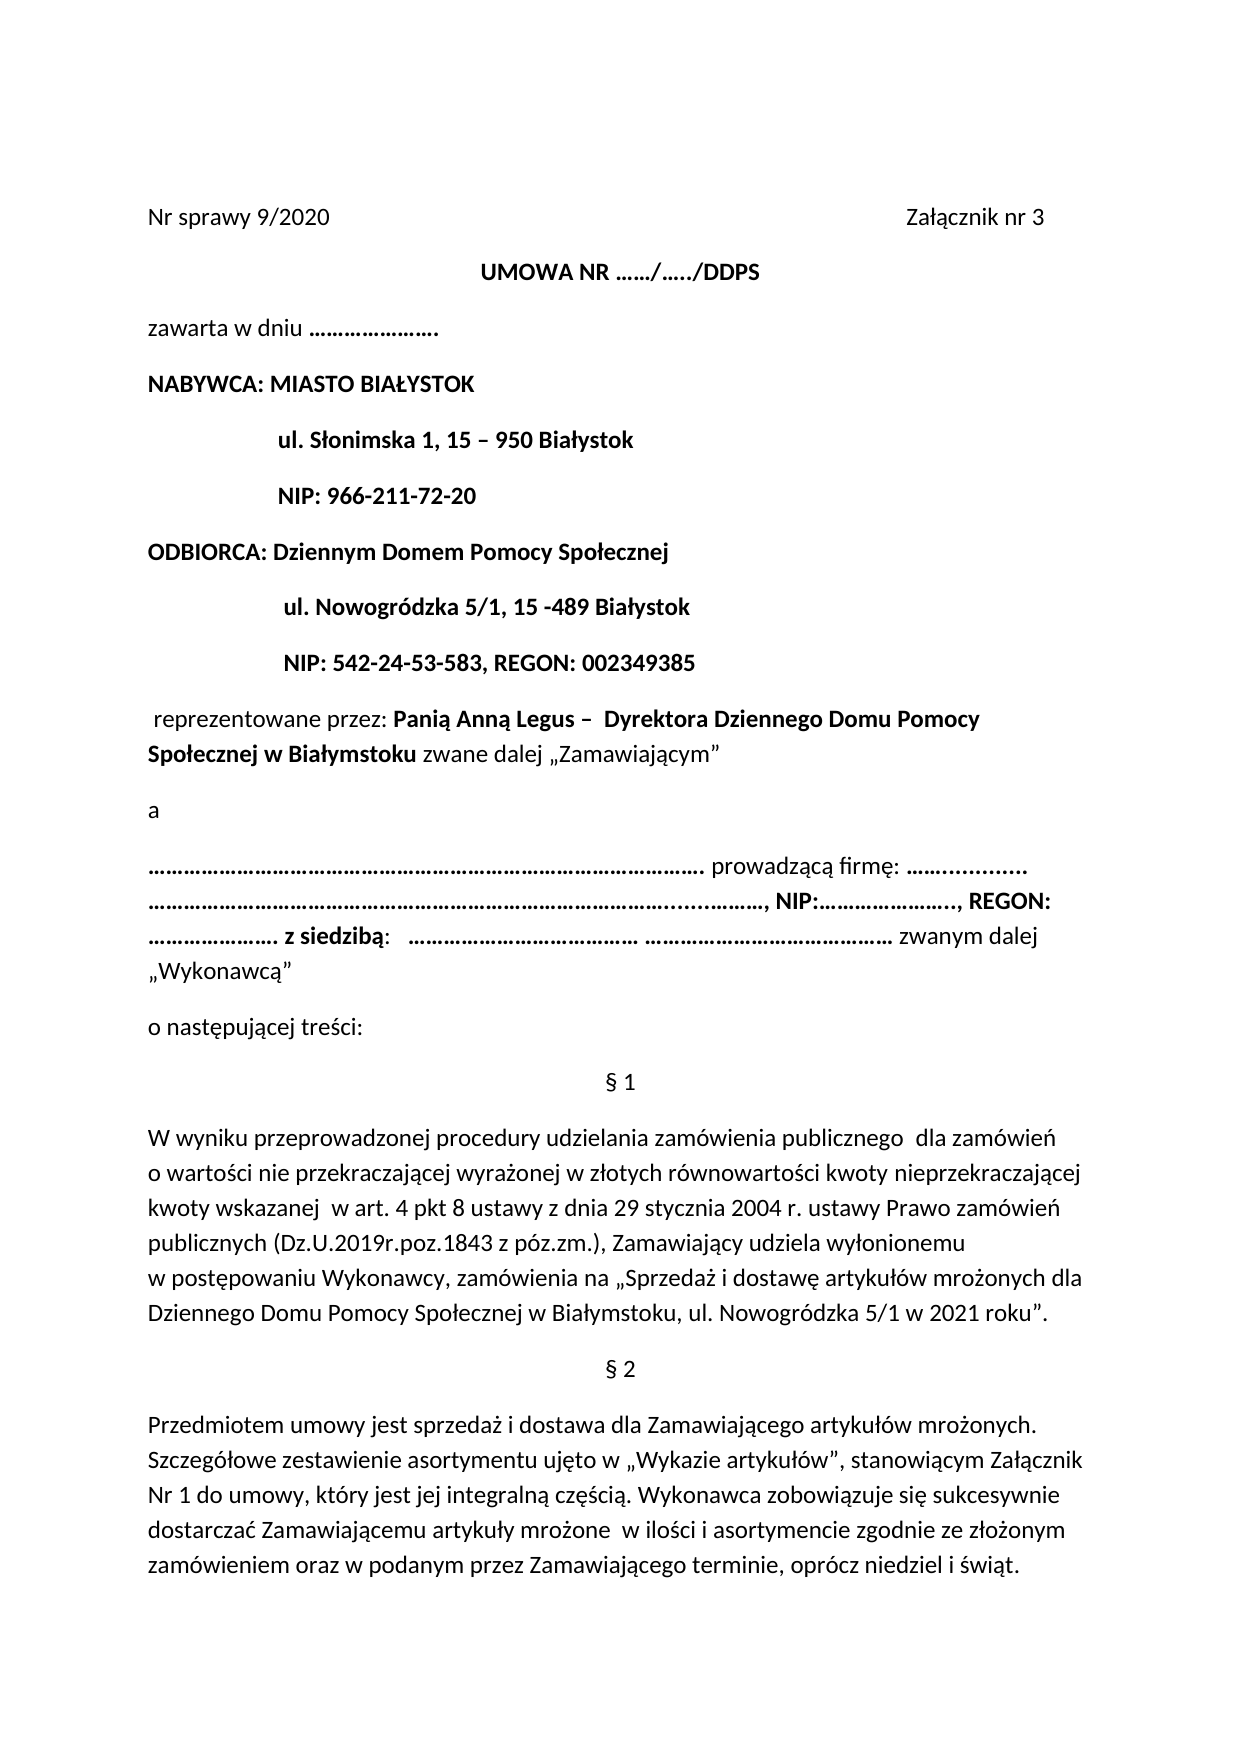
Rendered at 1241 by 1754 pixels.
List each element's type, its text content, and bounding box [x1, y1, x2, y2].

text zawarta w dniu …………………. [148, 312, 1093, 343]
text Nr sprawy 9/2020 Załącznik nr 3 [148, 201, 1093, 231]
text ODBIORCA: Dziennym Domem Pomocy Społecznej [148, 536, 1093, 566]
text a [148, 794, 1093, 824]
text W wyniku przeprowadzonej procedury udzielania zamówienia publicznego dla zamówień o wartości nie przekraczającej wyrażonej w złotych równowartości kwoty nieprzekraczającej kwoty wskazanej w art. 4 pkt 8 ustawy z dnia 29 stycznia 2004 r. ustawy Prawo zamówień publicznych (Dz.U.2019r.poz.1843 z póz.zm.), Zamawiający udziela wyłonionemu w postępowaniu Wykonawcy, zamówienia na „Sprzedaż i dostawę artykułów mrożonych dla Dziennego Domu Pomocy Społecznej w Białymstoku, ul. Nowogródzka 5/1 w 2021 roku”. [148, 1122, 1093, 1328]
text o następującej treści: [148, 1011, 1093, 1041]
text ul. Słonimska 1, 15 – 950 Białystok [148, 424, 1093, 454]
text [148, 1409, 1093, 1579]
text NIP: 966-211-72-20 [148, 480, 1093, 510]
text NIP: 542-24-53-583, REGON: 002349385 [148, 647, 1093, 678]
text …………………………………………………………………………………. prowadzącą firmę: …….............…………………………………………………………………………….......………, NIP:………………….., REGON:…………………. z siedzibą: ………………………………… …………………………………… zwanym dalej „Wykonawcą” [148, 850, 1093, 985]
text UMOWA NR ……/…../DDPS [148, 256, 1093, 287]
text § 2 [148, 1353, 1093, 1384]
text ul. Nowogródzka 5/1, 15 -489 Białystok [148, 591, 1093, 622]
text § 1 [148, 1066, 1093, 1097]
text reprezentowane przez: Panią Anną Legus – Dyrektora Dziennego Domu Pomocy Społecznej w Białymstoku zwane dalej „Zamawiającym” [148, 703, 1093, 769]
text NABYWCA: MIASTO BIAŁYSTOK [148, 368, 1093, 399]
